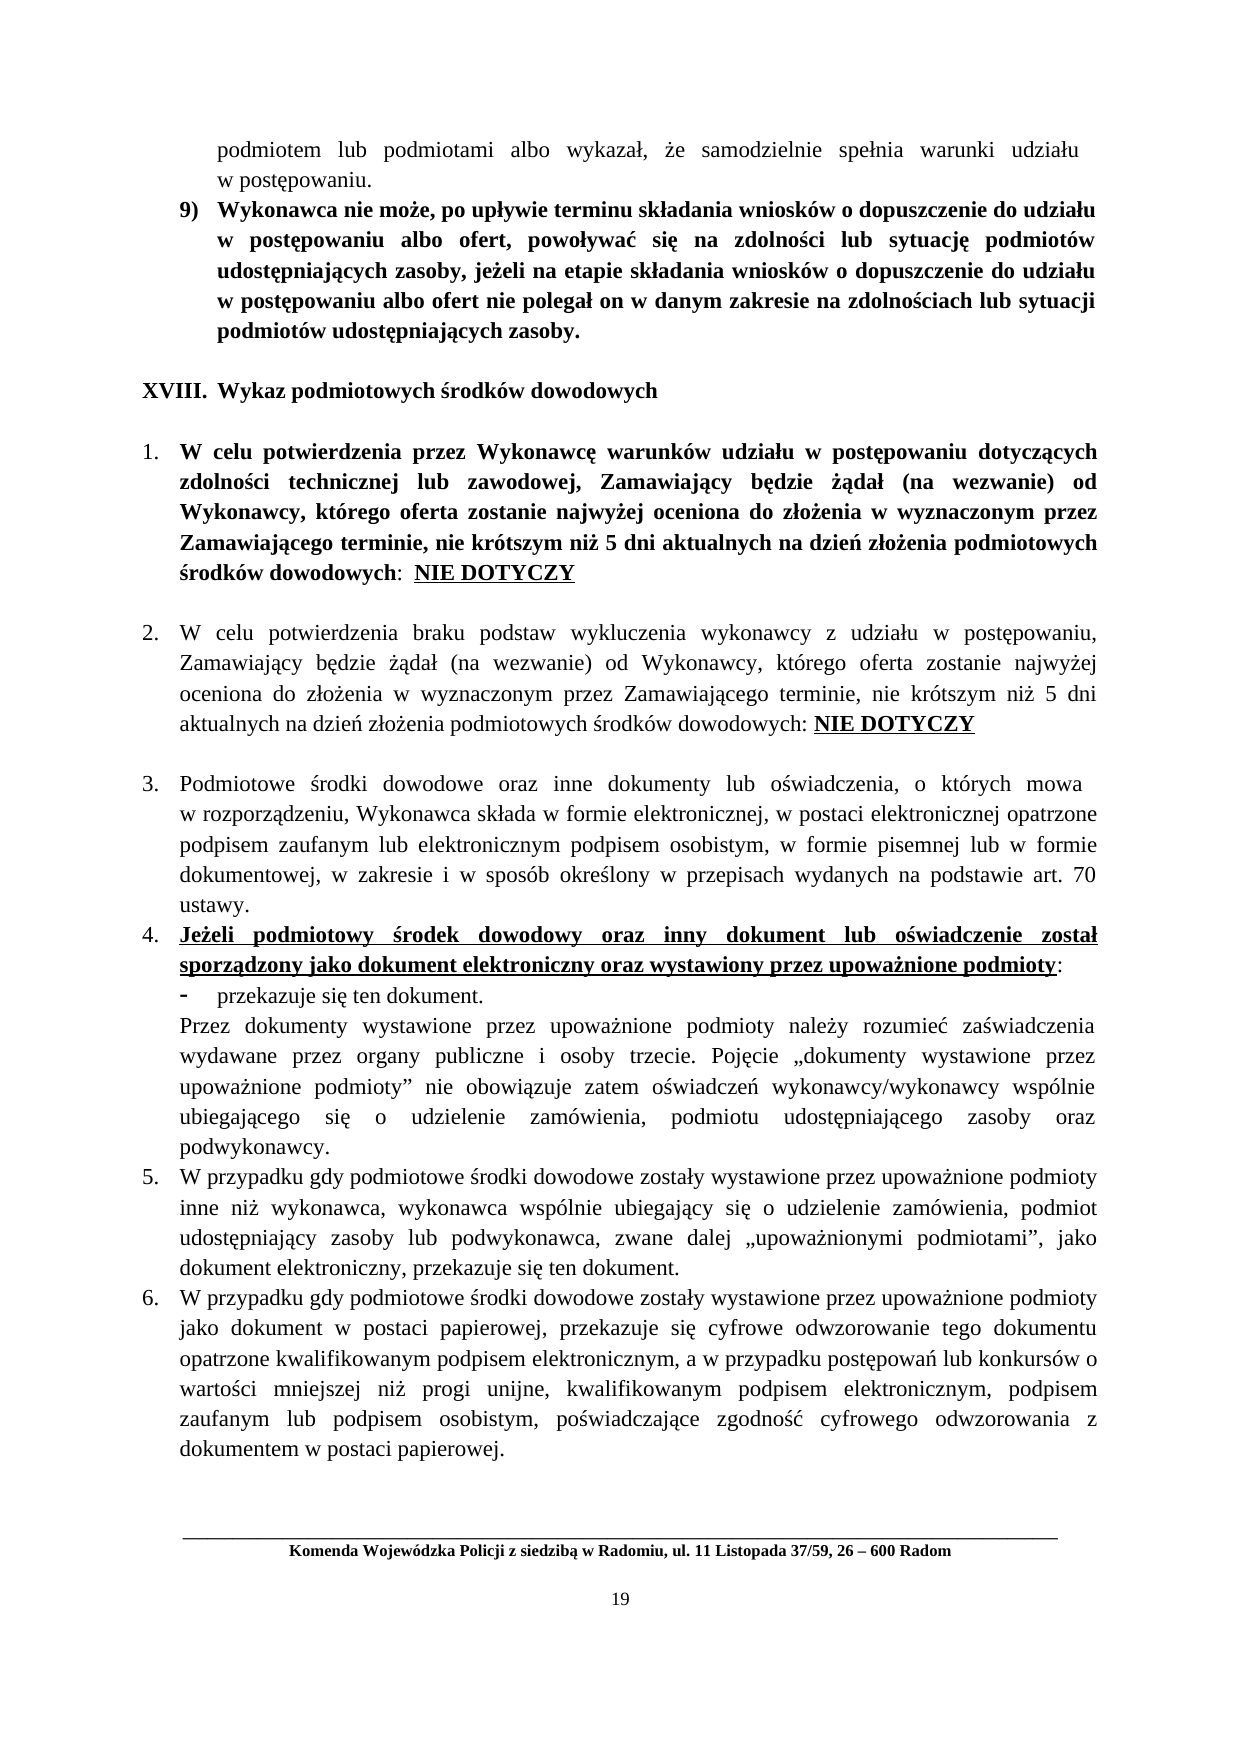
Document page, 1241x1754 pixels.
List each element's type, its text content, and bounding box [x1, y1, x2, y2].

list Jeżeli podmiotowy środek dowodowy oraz inny dokument lub oświadczenie został sporządzony jako dokument elektroniczny oraz wystawiony przez upoważnione podmioty: [142, 921, 1098, 978]
list W przypadku gdy podmiotowe środki dowodowe zostały wystawione przez upoważnione podmioty jako dokument w postaci papierowej, przekazuje się cyfrowe odwzorowanie tego dokumentu opatrzone kwalifikowanym podpisem elektronicznym, a w przypadku postępowań lub konkursów o wartości mniejszej niż progi unijne, kwalifikowanym podpisem elektronicznym, podpisem zaufanym lub podpisem osobistym, poświadczające zgodność cyfrowego odwzorowania z dokumentem w postaci papierowej. [142, 1284, 1098, 1462]
list W przypadku gdy podmiotowe środki dowodowe zostały wystawione przez upoważnione podmioty inne niż wykonawca, wykonawca wspólnie ubiegający się o udzielenie zamówienia, podmiot udostępniający zasoby lub podwykonawca, zwane dalej „upoważnionymi podmiotami”, jako dokument elektroniczny, przekazuje się ten dokument. [142, 1163, 1098, 1280]
list W celu potwierdzenia przez Wykonawcę warunków udziału w postępowaniu dotyczących zdolności technicznej lub zawodowej, Zamawiający będzie żądał (na wezwanie) od Wykonawcy, którego oferta zostanie najwyżej oceniona do złożenia w wyznaczonym przez Zamawiającego terminie, nie krótszym niż 5 dni aktualnych na dzień złożenia podmiotowych środków dowodowych: NIE DOTYCZY [142, 438, 1098, 585]
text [217, 136, 1096, 192]
list Wykaz podmiotowych środków dowodowych [207, 377, 1098, 404]
list Podmiotowe środki dowodowe oraz inne dokumenty lub oświadczenia, o których mowa w rozporządzeniu, Wykonawca składa w formie elektronicznej, w postaci elektronicznej opatrzone podpisem zaufanym lub elektronicznym podpisem osobistym, w formie pisemnej lub w formie dokumentowej, w zakresie i w sposób określony w przepisach wydanych na podstawie art. 70 ustawy. [142, 770, 1098, 917]
list W celu potwierdzenia braku podstaw wykluczenia wykonawcy z udziału w postępowaniu, Zamawiający będzie żądał (na wezwanie) od Wykonawcy, którego oferta zostanie najwyżej oceniona do złożenia w wyznaczonym przez Zamawiającego terminie, nie krótszym niż 5 dni aktualnych na dzień złożenia podmiotowych środków dowodowych: NIE DOTYCZY [142, 619, 1098, 736]
list przekazuje się ten dokument. [179, 982, 1098, 1008]
list Wykonawca nie może, po upływie terminu składania wniosków o dopuszczenie do udziału w postępowaniu albo ofert, powoływać się na zdolności lub sytuację podmiotów udostępniających zasoby, jeżeli na etapie składania wniosków o dopuszczenie do udziału w postępowaniu albo ofert nie polegał on w danym zakresie na zdolnościach lub sytuacji podmiotów udostępniających zasoby. [179, 196, 1096, 343]
text Przez dokumenty wystawione przez upoważnione podmioty należy rozumieć zaświadczenia wydawane przez organy publiczne i osoby trzecie. Pojęcie „dokumenty wystawione przez upoważnione podmioty” nie obowiązuje zatem oświadczeń wykonawcy/wykonawcy wspólnie ubiegającego się o udzielenie zamówienia, podmiotu udostępniającego zasoby oraz podwykonawcy. [179, 1012, 1096, 1159]
